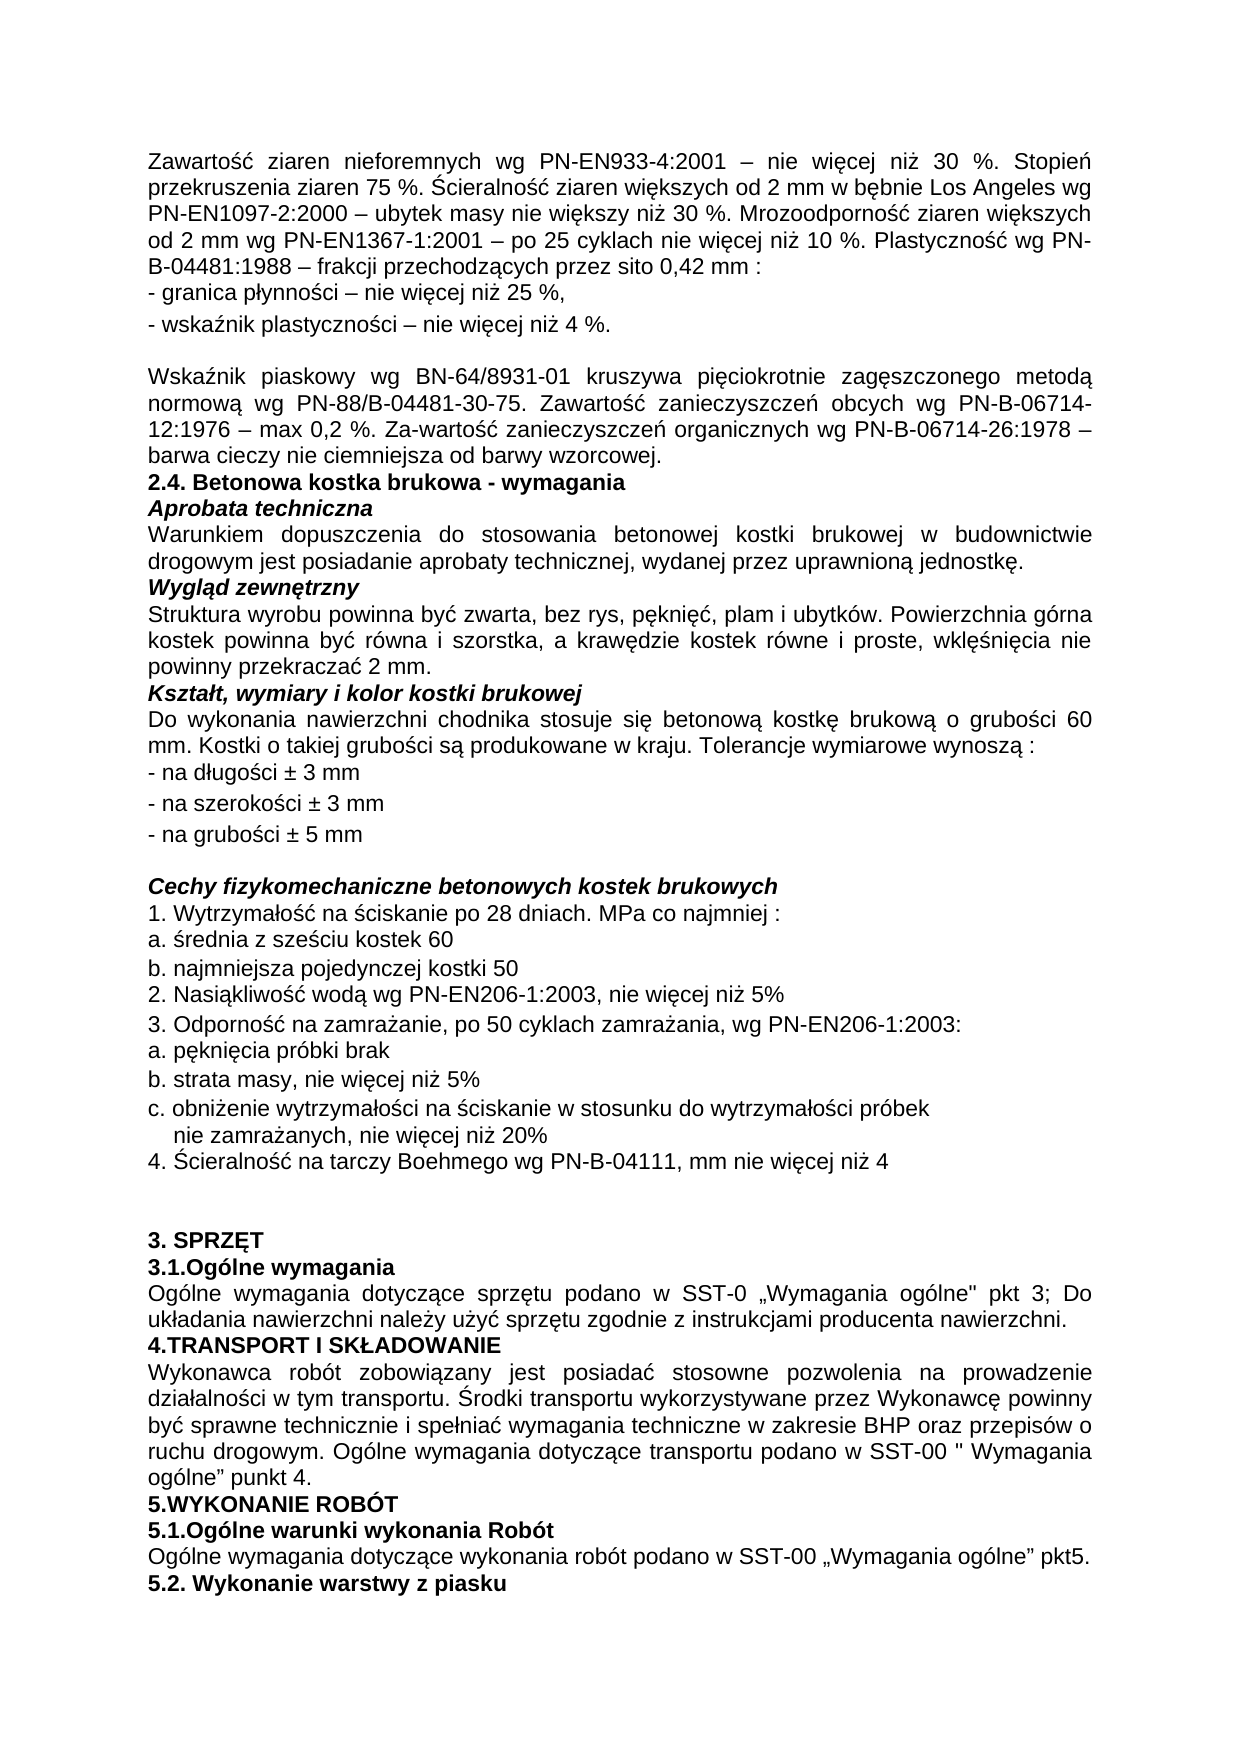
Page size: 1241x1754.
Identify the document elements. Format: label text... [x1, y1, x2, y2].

text - na grubości ± 5 mm [148, 821, 1093, 847]
text Wykonawca robót zobowiązany jest posiadać stosowne pozwolenia na prowadzenie działalności w tym transportu. Środki transportu wykorzystywane przez Wykonawcę powinny być sprawne technicznie i spełniać wymagania techniczne w zakresie BHP oraz przepisów o ruchu drogowym. Ogólne wymagania dotyczące transportu podano w SST-00 " Wymagania ogólne” punkt 4. [148, 1359, 1093, 1491]
text 2.4. Betonowa kostka brukowa - wymagania [148, 469, 1093, 495]
text c. obniżenie wytrzymałości na ściskanie w stosunku do wytrzymałości próbek [148, 1095, 1093, 1122]
text Do wykonania nawierzchni chodnika stosuje się betonową kostkę brukową o grubości 60 mm. Kostki o takiej grubości są produkowane w kraju. Tolerancje wymiarowe wynoszą : [148, 706, 1093, 759]
text 3. SPRZĘT [148, 1227, 1093, 1253]
text - wskaźnik plastyczności – nie więcej niż 4 %. [148, 311, 1093, 337]
text Wygląd zewnętrzny [148, 574, 1093, 601]
text - granica płynności – nie więcej niż 25 %, [148, 279, 1093, 306]
text Kształt, wymiary i kolor kostki brukowej [148, 679, 1093, 706]
text Wskaźnik piaskowy wg BN-64/8931-01 kruszywa pięciokrotnie zagęszczonego metodą normową wg PN-88/B-04481-30-75. Zawartość zanieczyszczeń obcych wg PN-B-06714-12:1976 – max 0,2 %. Za-wartość zanieczyszczeń organicznych wg PN-B-06714-26:1978 – barwa cieczy nie ciemniejsza od barwy wzorcowej. [148, 363, 1093, 469]
text 5.1.Ogólne warunki wykonania Robót [148, 1517, 1093, 1543]
text 3.1.Ogólne wymagania [148, 1253, 1093, 1280]
text 1. Wytrzymałość na ściskanie po 28 dniach. MPa co najmniej : [148, 899, 1093, 926]
text b. najmniejsza pojedynczej kostki 50 [148, 955, 1093, 981]
text Ogólne wymagania dotyczące sprzętu podano w SST-0 „Wymagania ogólne" pkt 3; Do układania nawierzchni należy użyć sprzętu zgodnie z instrukcjami producenta nawierzchni. [148, 1280, 1093, 1332]
text nie zamrażanych, nie więcej niż 20% [148, 1122, 1093, 1148]
text - na długości ± 3 mm [148, 759, 1093, 785]
text 5.2. Wykonanie warstwy z piasku [148, 1570, 1093, 1596]
text Zawartość ziaren nieforemnych wg PN-EN933-4:2001 – nie więcej niż 30 %. Stopień przekruszenia ziaren 75 %. Ścieralność ziaren większych od 2 mm w bębnie Los Angeles wg PN-EN1097-2:2000 – ubytek masy nie większy niż 30 %. Mrozoodporność ziaren większych od 2 mm wg PN-EN1367-1:2001 – po 25 cyklach nie więcej niż 10 %. Plastyczność wg PN-B-04481:1988 – frakcji przechodzących przez sito 0,42 mm : [148, 148, 1093, 279]
text Ogólne wymagania dotyczące wykonania robót podano w SST-00 „Wymagania ogólne” pkt5. [148, 1543, 1093, 1570]
text 4. Ścieralność na tarczy Boehmego wg PN-B-04111, mm nie więcej niż 4 [148, 1148, 1093, 1174]
text a. średnia z sześciu kostek 60 [148, 926, 1093, 952]
text Cechy fizykomechaniczne betonowych kostek brukowych [148, 873, 1093, 899]
text 3. Odporność na zamrażanie, po 50 cyklach zamrażania, wg PN-EN206-1:2003: [148, 1011, 1093, 1037]
text 2. Nasiąkliwość wodą wg PN-EN206-1:2003, nie więcej niż 5% [148, 981, 1093, 1008]
text a. pęknięcia próbki brak [148, 1037, 1093, 1063]
text 5.WYKONANIE ROBÓT [148, 1491, 1093, 1517]
text Warunkiem dopuszczenia do stosowania betonowej kostki brukowej w budownictwie drogowym jest posiadanie aprobaty technicznej, wydanej przez uprawnioną jednostkę. [148, 521, 1093, 574]
text Aprobata techniczna [148, 495, 1093, 521]
text b. strata masy, nie więcej niż 5% [148, 1066, 1093, 1092]
text 4.TRANSPORT I SKŁADOWANIE [148, 1332, 1093, 1359]
text Struktura wyrobu powinna być zwarta, bez rys, pęknięć, plam i ubytków. Powierzchnia górna kostek powinna być równa i szorstka, a krawędzie kostek równe i proste, wklęśnięcia nie powinny przekraczać 2 mm. [148, 601, 1093, 679]
text - na szerokości ± 3 mm [148, 789, 1093, 816]
